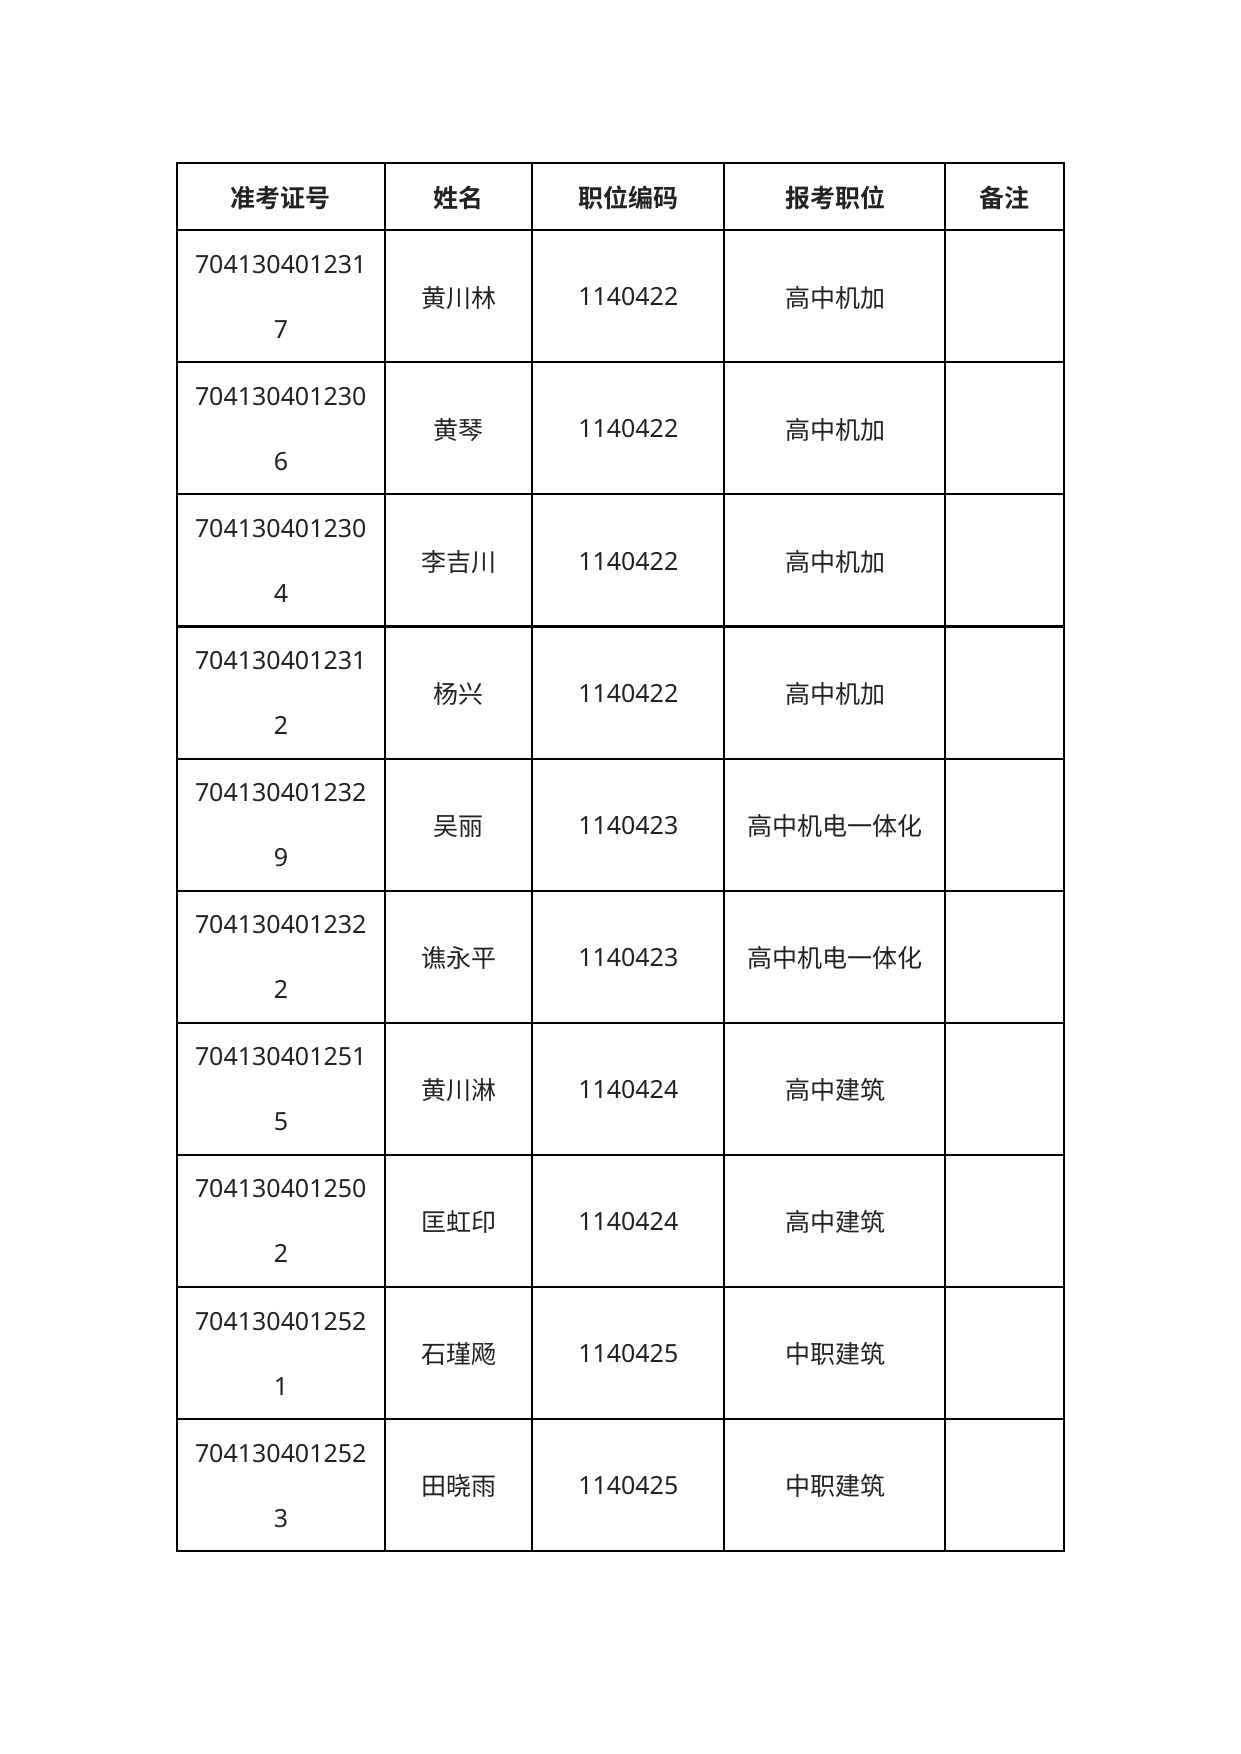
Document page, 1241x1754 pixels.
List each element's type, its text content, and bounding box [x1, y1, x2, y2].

table_cell 匡虹印 [386, 1156, 531, 1286]
table_header 姓名 [386, 164, 531, 229]
table_cell 田晓雨 [386, 1420, 531, 1550]
table_cell 杨兴 [386, 628, 531, 757]
table_cell 李吉川 [386, 495, 531, 625]
table_cell 1140423 [533, 892, 723, 1022]
table_cell [946, 628, 1063, 757]
table_cell 7041304012312 [178, 628, 384, 757]
table_cell 7041304012515 [178, 1024, 384, 1154]
table_cell 黄川淋 [386, 1024, 531, 1154]
table_header 报考职位 [725, 164, 944, 229]
table_cell 1140425 [533, 1420, 723, 1550]
table_header 准考证号 [178, 164, 384, 229]
table_cell [946, 1024, 1063, 1154]
table_cell 吴丽 [386, 760, 531, 889]
table_cell 1140425 [533, 1288, 723, 1418]
table_cell 1140422 [533, 628, 723, 757]
table_cell [946, 892, 1063, 1022]
table_cell 高中机加 [725, 363, 944, 493]
table_cell 高中机加 [725, 231, 944, 361]
table_cell 黄琴 [386, 363, 531, 493]
table_cell 高中机加 [725, 495, 944, 625]
table_cell 1140423 [533, 760, 723, 889]
table_cell [946, 363, 1063, 493]
table_cell 7041304012502 [178, 1156, 384, 1286]
table_cell 中职建筑 [725, 1420, 944, 1550]
table_cell 黄川林 [386, 231, 531, 361]
table_cell [946, 231, 1063, 361]
table_header 职位编码 [533, 164, 723, 229]
table_cell 高中机电一体化 [725, 892, 944, 1022]
table_cell 中职建筑 [725, 1288, 944, 1418]
table_cell 7041304012304 [178, 495, 384, 625]
table_cell 高中建筑 [725, 1156, 944, 1286]
table_cell 1140422 [533, 495, 723, 625]
table_cell 7041304012523 [178, 1420, 384, 1550]
table_cell 7041304012329 [178, 760, 384, 889]
table_cell 高中机电一体化 [725, 760, 944, 889]
table_cell [946, 1420, 1063, 1550]
table_cell [946, 760, 1063, 889]
table_cell [946, 1156, 1063, 1286]
table_cell [946, 1288, 1063, 1418]
table_cell 7041304012317 [178, 231, 384, 361]
table_cell 7041304012521 [178, 1288, 384, 1418]
table_cell 1140422 [533, 363, 723, 493]
table_cell 7041304012306 [178, 363, 384, 493]
table_cell 石瑾飏 [386, 1288, 531, 1418]
table_header 备注 [946, 164, 1063, 229]
table_cell 7041304012322 [178, 892, 384, 1022]
table_cell 1140424 [533, 1024, 723, 1154]
table_cell 高中机加 [725, 628, 944, 757]
table_cell 1140422 [533, 231, 723, 361]
table_cell 高中建筑 [725, 1024, 944, 1154]
table_cell [946, 495, 1063, 625]
table_cell 谯永平 [386, 892, 531, 1022]
table_cell 1140424 [533, 1156, 723, 1286]
